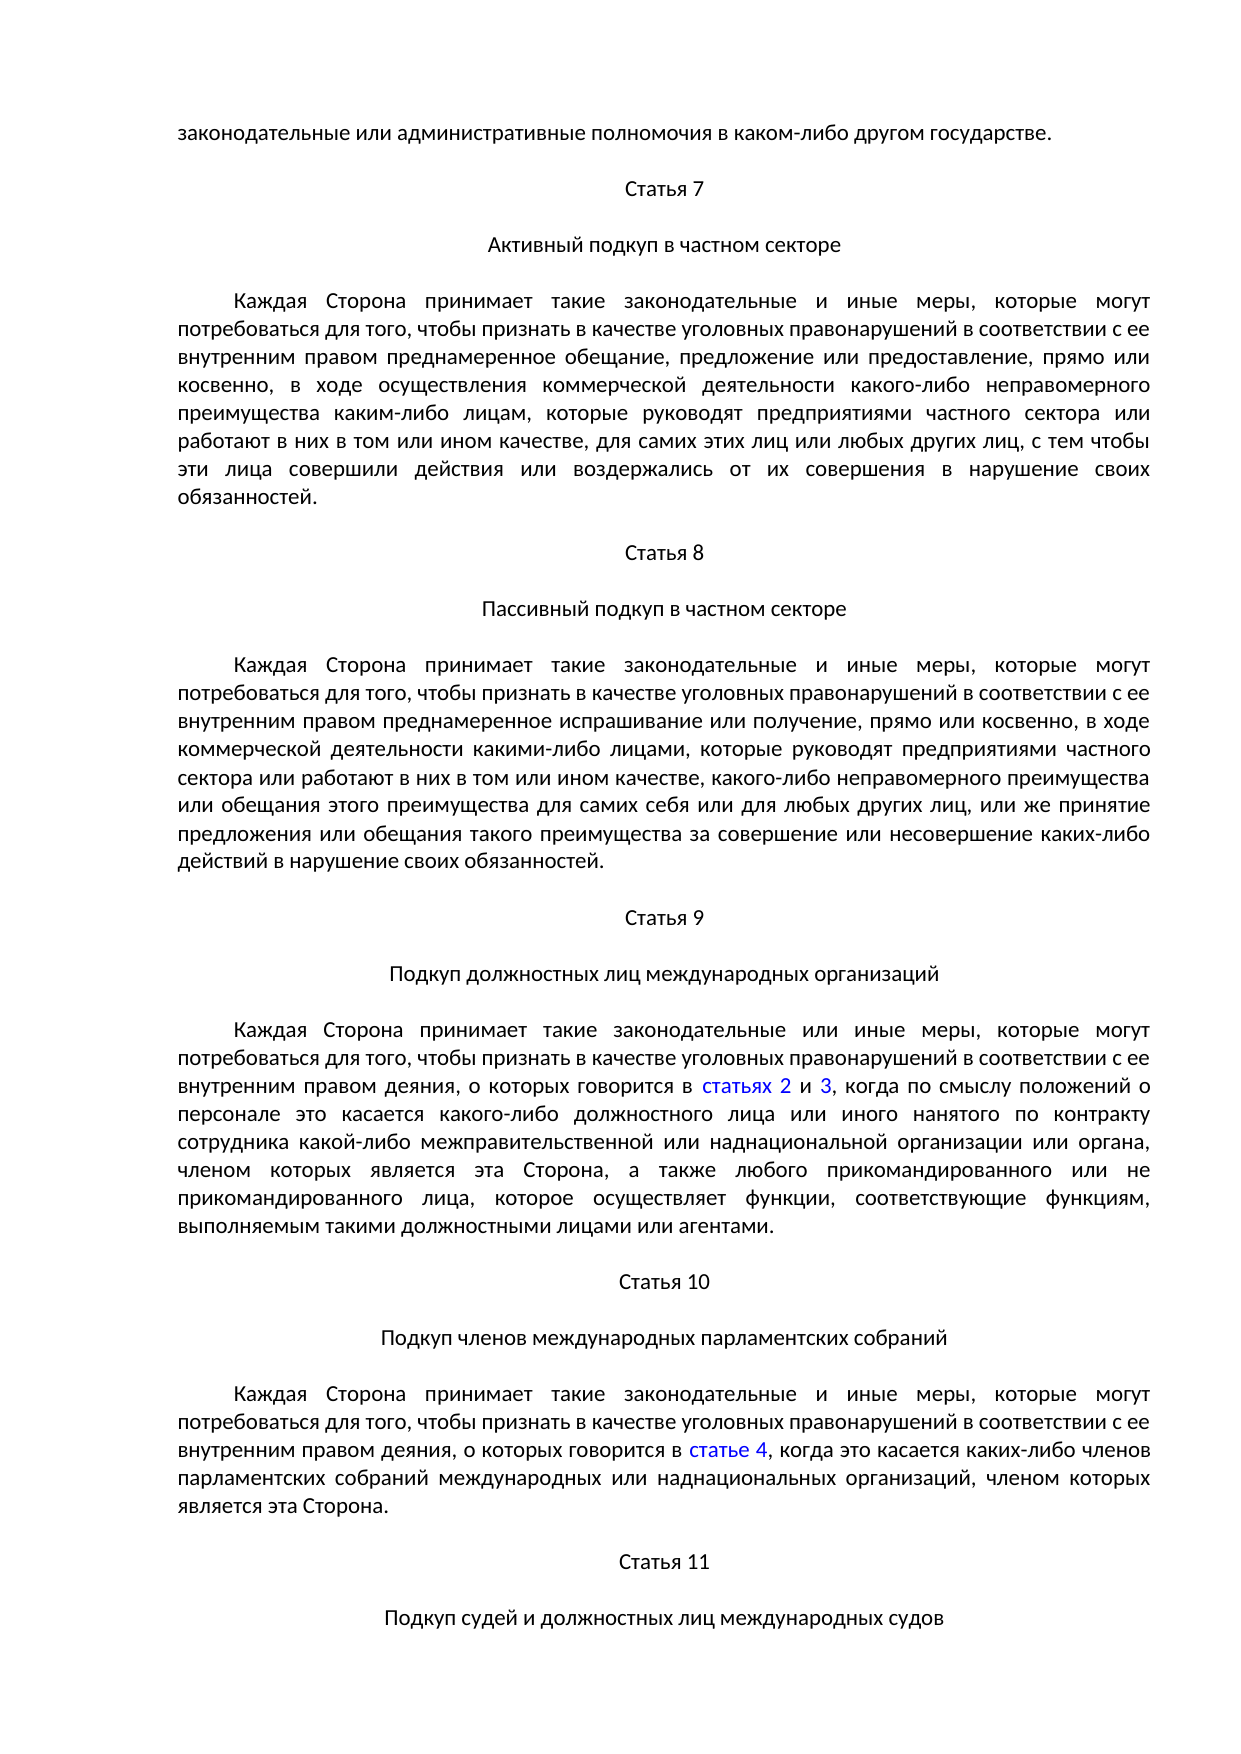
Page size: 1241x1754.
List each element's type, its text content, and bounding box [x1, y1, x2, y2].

text Подкуп должностных лиц международных организаций [177, 959, 1152, 987]
text Каждая Сторона принимает такие законодательные и иные меры, которые могут потребоваться для того, чтобы признать в качестве уголовных правонарушений в соответствии с ее внутренним правом преднамеренное испрашивание или получение, прямо или косвенно, в ходе коммерческой деятельности какими-либо лицами, которые руководят предприятиями частного сектора или работают в них в том или ином качестве, какого-либо неправомерного преимущества или обещания этого преимущества для самих себя или для любых других лиц, или же принятие предложения или обещания такого преимущества за совершение или несовершение каких-либо действий в нарушение своих обязанностей. [177, 651, 1152, 875]
text Подкуп судей и должностных лиц международных судов [177, 1603, 1152, 1631]
text Пассивный подкуп в частном секторе [177, 594, 1152, 622]
text Активный подкуп в частном секторе [177, 230, 1152, 258]
text Статья 11 [177, 1547, 1152, 1575]
text Статья 8 [177, 538, 1152, 566]
text Статья 9 [177, 903, 1152, 931]
text Каждая Сторона принимает такие законодательные и иные меры, которые могут потребоваться для того, чтобы признать в качестве уголовных правонарушений в соответствии с ее внутренним правом преднамеренное обещание, предложение или предоставление, прямо или косвенно, в ходе осуществления коммерческой деятельности какого-либо неправомерного преимущества каким-либо лицам, которые руководят предприятиями частного сектора или работают в них в том или ином качестве, для самих этих лиц или любых других лиц, с тем чтобы эти лица совершили действия или воздержались от их совершения в нарушение своих обязанностей. [177, 286, 1152, 510]
text Статья 10 [177, 1267, 1152, 1295]
text Каждая Сторона принимает такие законодательные или иные меры, которые могут потребоваться для того, чтобы признать в качестве уголовных правонарушений в соответствии с ее внутренним правом деяния, о которых говорится в статьях 2 и 3, когда по смыслу положений о персонале это касается какого-либо должностного лица или иного нанятого по контракту сотрудника какой-либо межправительственной или наднациональной организации или органа, членом которых является эта Сторона, а также любого прикомандированного или не прикомандированного лица, которое осуществляет функции, соответствующие функциям, выполняемым такими должностными лицами или агентами. [177, 1015, 1152, 1239]
text Каждая Сторона принимает такие законодательные и иные меры, которые могут потребоваться для того, чтобы признать в качестве уголовных правонарушений в соответствии с ее внутренним правом деяния, о которых говорится в статье 4, когда это касается каких-либо членов парламентских собраний международных или наднациональных организаций, членом которых является эта Сторона. [177, 1379, 1152, 1519]
text Подкуп членов международных парламентских собраний [177, 1323, 1152, 1351]
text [177, 118, 1152, 146]
text Статья 7 [177, 174, 1152, 202]
